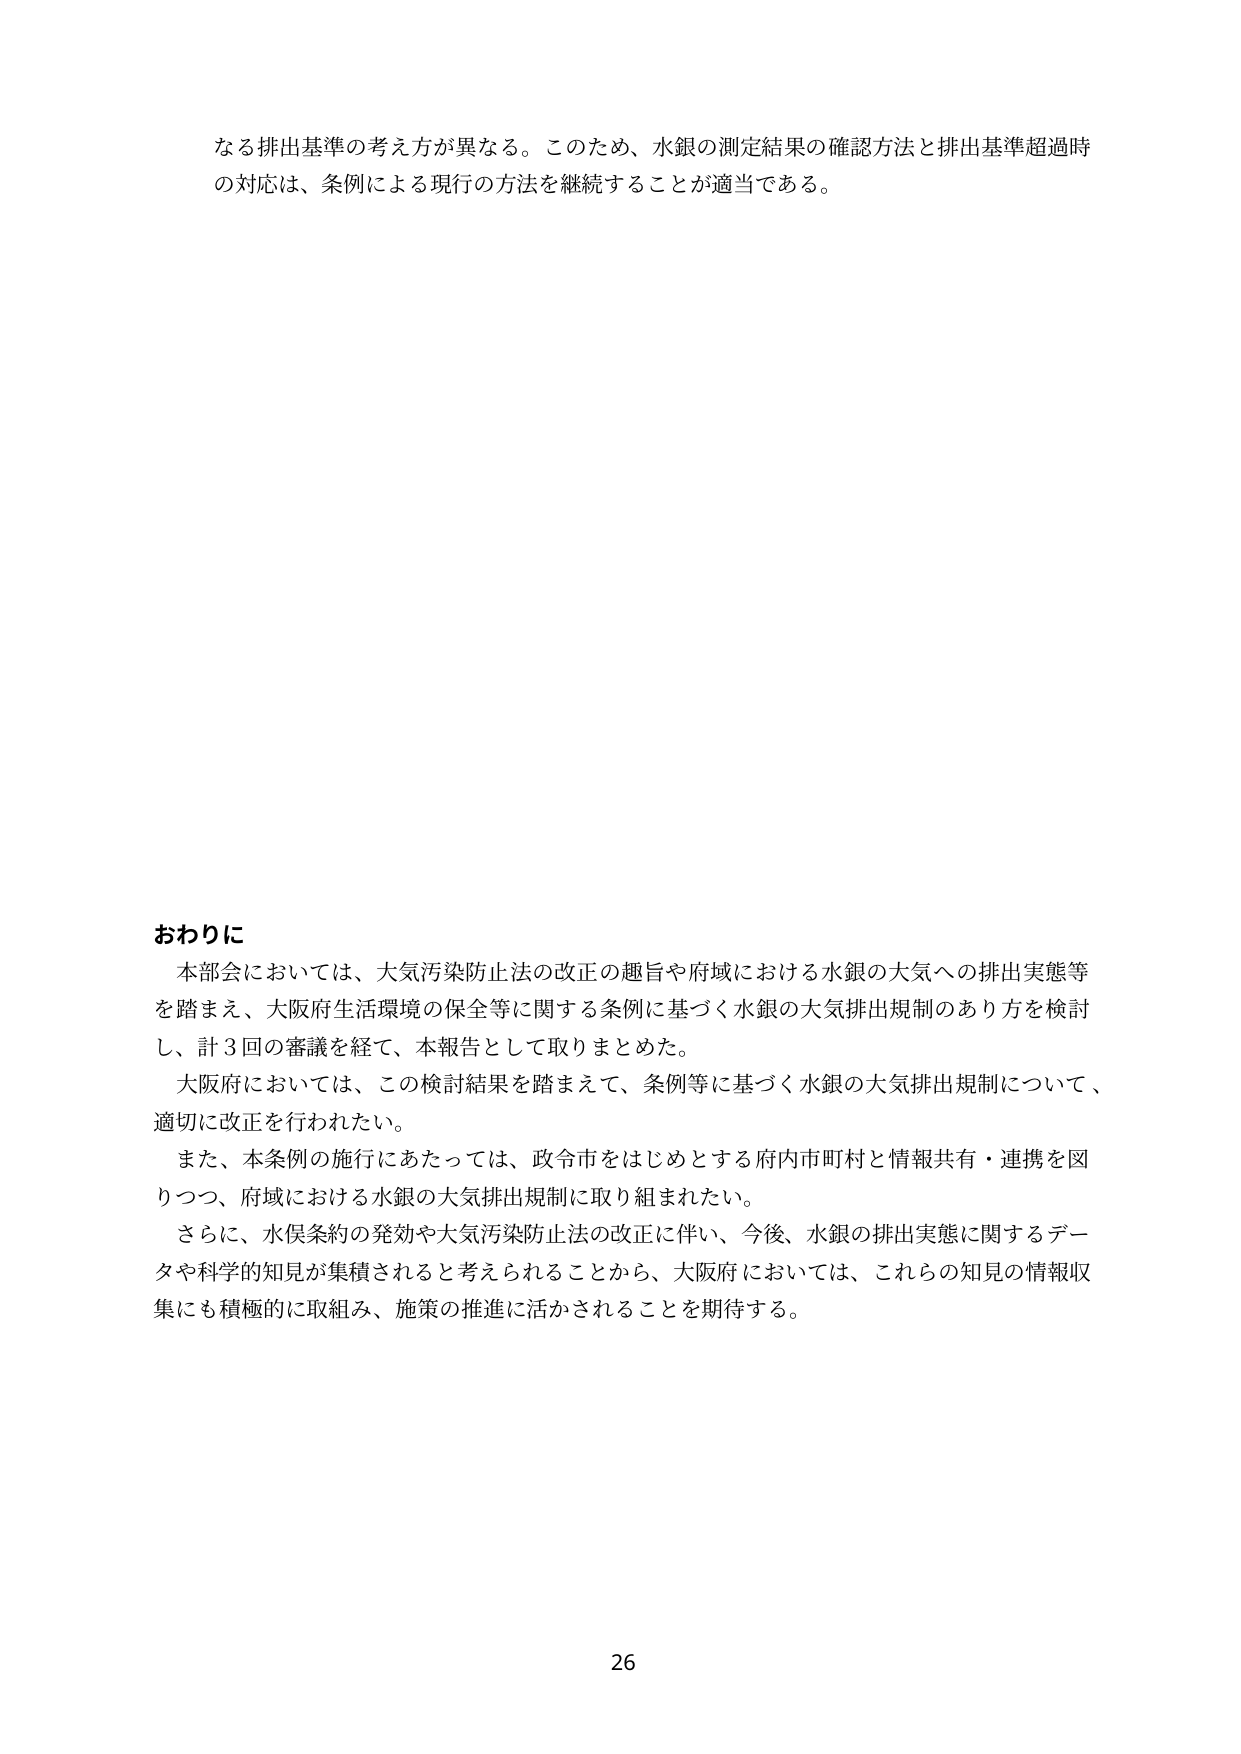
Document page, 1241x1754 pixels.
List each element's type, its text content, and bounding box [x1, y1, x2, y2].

subtitle おわりに [153, 914, 1092, 952]
text さらに、水俣条約の発効や大気汚染防止法の改正に伴い、今後、水銀の排出実態に関するデータや科学的知見が集積されると考えられることから、大阪府においては、これらの知見の情報収集にも積極的に取組み、施策の推進に活かされることを期待する。 [153, 1214, 1092, 1327]
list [176, 127, 1092, 202]
text 本部会においては、大気汚染防止法の改正の趣旨や府域における水銀の大気への排出実態等を踏まえ、大阪府生活環境の保全等に関する条例に基づく水銀の大気排出規制のあり方を検討し、計３回の審議を経て、本報告として取りまとめた。 [153, 952, 1092, 1064]
text 大阪府においては、この検討結果を踏まえて、条例等に基づく水銀の大気排出規制について、適切に改正を行われたい。 [153, 1064, 1092, 1139]
text また、本条例の施行にあたっては、政令市をはじめとする府内市町村と情報共有・連携を図りつつ、府域における水銀の大気排出規制に取り組まれたい。 [153, 1139, 1092, 1214]
